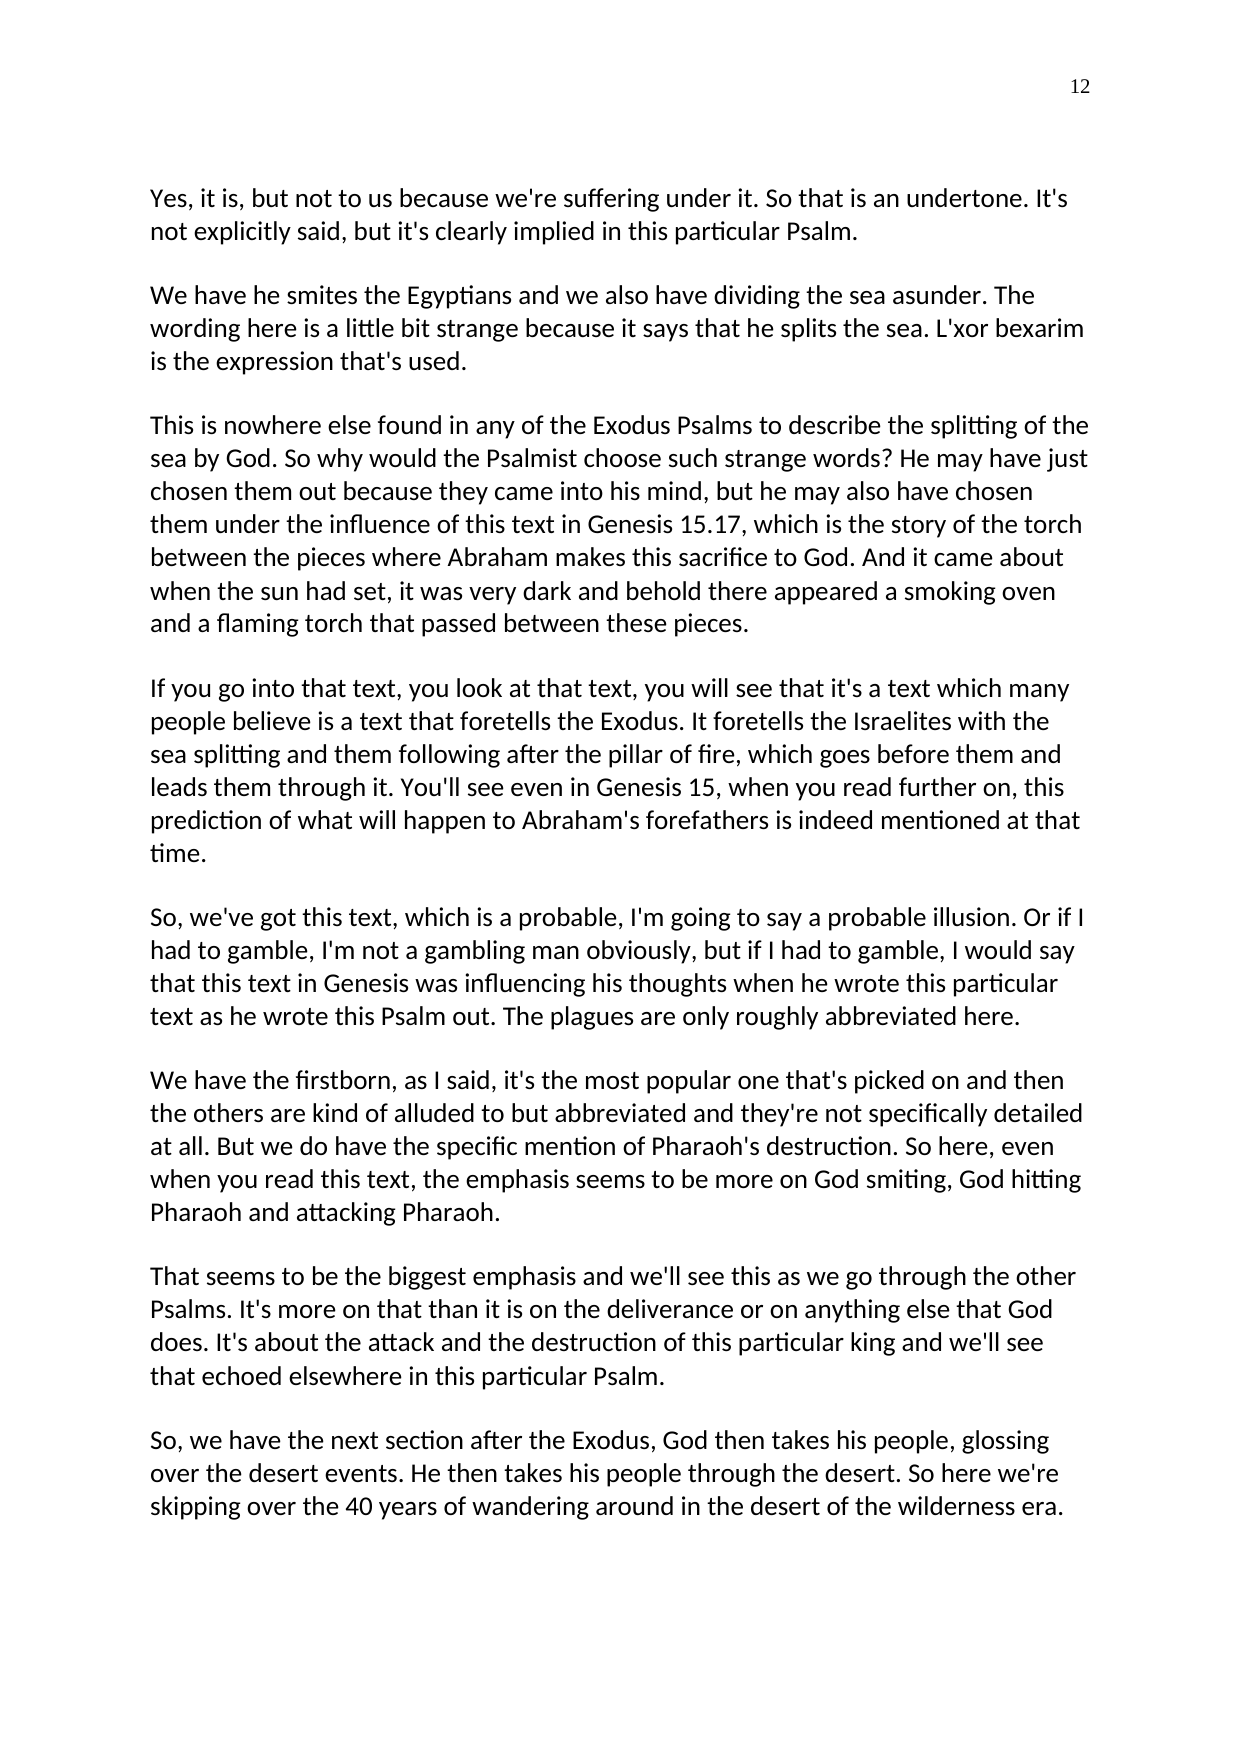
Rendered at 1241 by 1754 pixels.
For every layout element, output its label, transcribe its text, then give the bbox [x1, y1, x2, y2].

text This is nowhere else found in any of the Exodus Psalms to describe the splitting of the sea by God. So why would the Psalmist choose such strange words? He may have just chosen them out because they came into his mind, but he may also have chosen them under the influence of this text in Genesis 15.17, which is the story of the torch between the pieces where Abraham makes this sacrifice to God. And it came about when the sun had set, it was very dark and behold there appeared a smoking oven and a flaming torch that passed between these pieces. [150, 408, 1090, 640]
text So, we've got this text, which is a probable, I'm going to say a probable illusion. Or if I had to gamble, I'm not a gambling man obviously, but if I had to gamble, I would say that this text in Genesis was influencing his thoughts when he wrote this particular text as he wrote this Psalm out. The plagues are only roughly abbreviated here. [150, 900, 1090, 1032]
text We have he smites the Egyptians and we also have dividing the sea asunder. The wording here is a little bit strange because it says that he splits the sea. L'xor bexarim is the expression that's used. [150, 278, 1090, 377]
text Yes, it is, but not to us because we're suffering under it. So that is an undertone. It's not explicitly said, but it's clearly implied in this particular Psalm. [150, 181, 1090, 247]
text We have the firstborn, as I said, it's the most popular one that's picked on and then the others are kind of alluded to but abbreviated and they're not specifically detailed at all. But we do have the specific mention of Pharaoh's destruction. So here, even when you read this text, the emphasis seems to be more on God smiting, God hitting Pharaoh and attacking Pharaoh. [150, 1063, 1090, 1228]
text So, we have the next section after the Exodus, God then takes his people, glossing over the desert events. He then takes his people through the desert. So here we're skipping over the 40 years of wandering around in the desert of the wilderness era. [150, 1423, 1090, 1522]
text That seems to be the biggest emphasis and we'll see this as we go through the other Psalms. It's more on that than it is on the deliverance or on anything else that God does. It's about the attack and the destruction of this particular king and we'll see that echoed elsewhere in this particular Psalm. [150, 1259, 1090, 1392]
text If you go into that text, you look at that text, you will see that it's a text which many people believe is a text that foretells the Exodus. It foretells the Israelites with the sea splitting and them following after the pillar of fire, which goes before them and leads them through it. You'll see even in Genesis 15, when you read further on, this prediction of what will happen to Abraham's forefathers is indeed mentioned at that time. [150, 671, 1090, 869]
